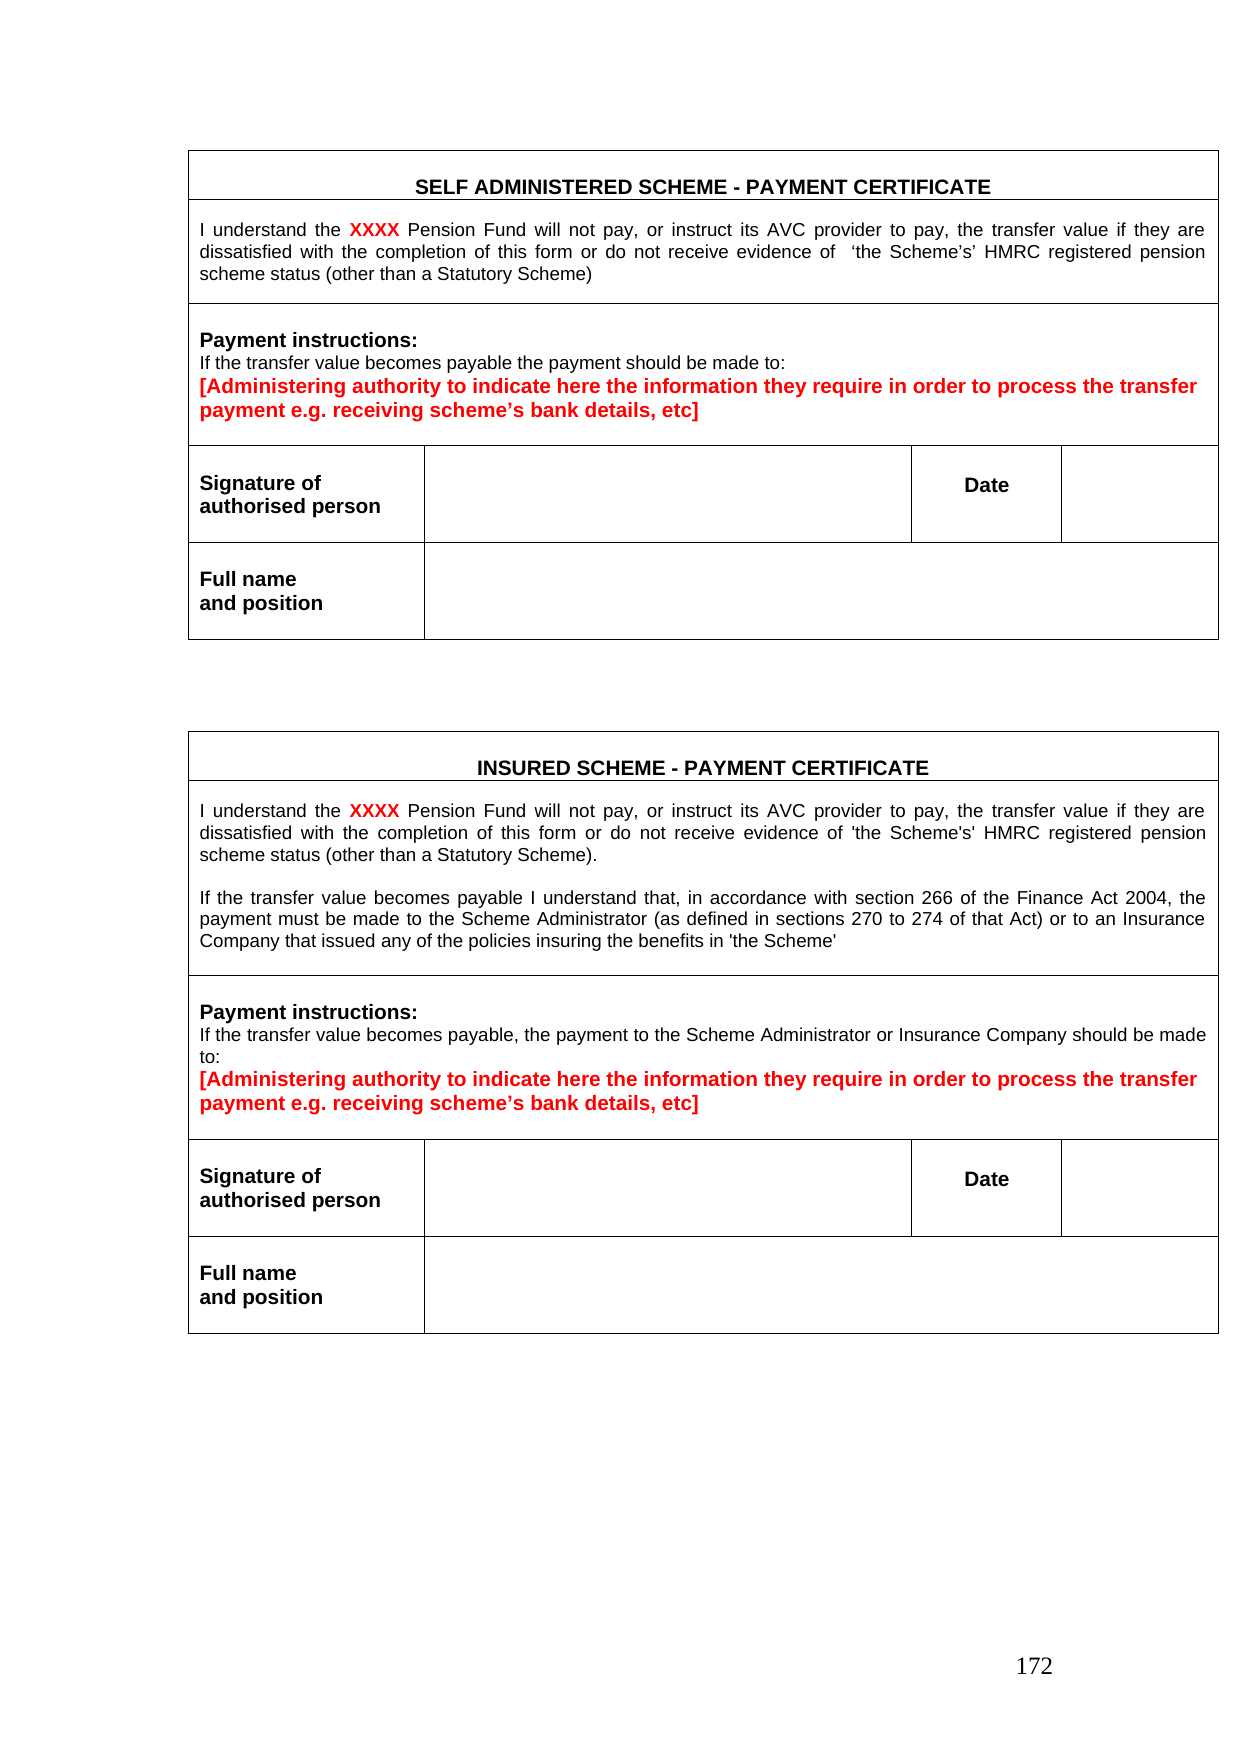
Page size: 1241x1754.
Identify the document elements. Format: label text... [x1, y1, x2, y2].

table_cell I understand the XXXX Pension Fund will not pay, or instruct its AVC provider to pay, the transfer value if they are dissatisfied with the completion of this form or do not receive evidence of 'the Scheme's' HMRC registered pension scheme status (other than a Statutory Scheme). If the transfer value becomes payable I understand that, in accordance with section 266 of the Finance Act 2004, the payment must be made to the Scheme Administrator (as defined in sections 270 to 274 of that Act) or to an Insurance Company that issued any of the policies insuring the benefits in 'the Scheme' [189, 781, 1218, 975]
table_cell I understand the XXXX Pension Fund will not pay, or instruct its AVC provider to pay, the transfer value if they are dissatisfied with the completion of this form or do not receive evidence of ‘the Scheme’s’ HMRC registered pension scheme status (other than a Statutory Scheme) [189, 200, 1218, 303]
table_cell Payment instructions: If the transfer value becomes payable the payment should be made to: [Administering authority to indicate here the information they require in order to process the transfer payment e.g. receiving scheme’s bank details, etc] [189, 304, 1218, 445]
table_cell Date [912, 1140, 1061, 1236]
table_header INSURED SCHEME - PAYMENT CERTIFICATE [189, 732, 1218, 780]
table_cell Signature of authorised person [189, 1140, 424, 1236]
table_cell Full name and position [189, 1237, 424, 1333]
table_cell [425, 446, 911, 542]
table_cell [425, 1140, 911, 1236]
table_cell Full name and position [189, 543, 424, 639]
table_cell [1062, 1140, 1218, 1236]
table_header SELF ADMINISTERED SCHEME - PAYMENT CERTIFICATE [189, 151, 1218, 199]
table_cell Signature of authorised person [189, 446, 424, 542]
table_cell Payment instructions: If the transfer value becomes payable, the payment to the Scheme Administrator or Insurance Company should be made to: [Administering authority to indicate here the information they require in order to process the transfer payment e.g. receiving scheme’s bank details, etc] [189, 976, 1218, 1139]
table_cell Date [912, 446, 1061, 542]
table_cell [425, 1237, 1218, 1333]
table_cell [1062, 446, 1218, 542]
table_cell [425, 543, 1218, 639]
